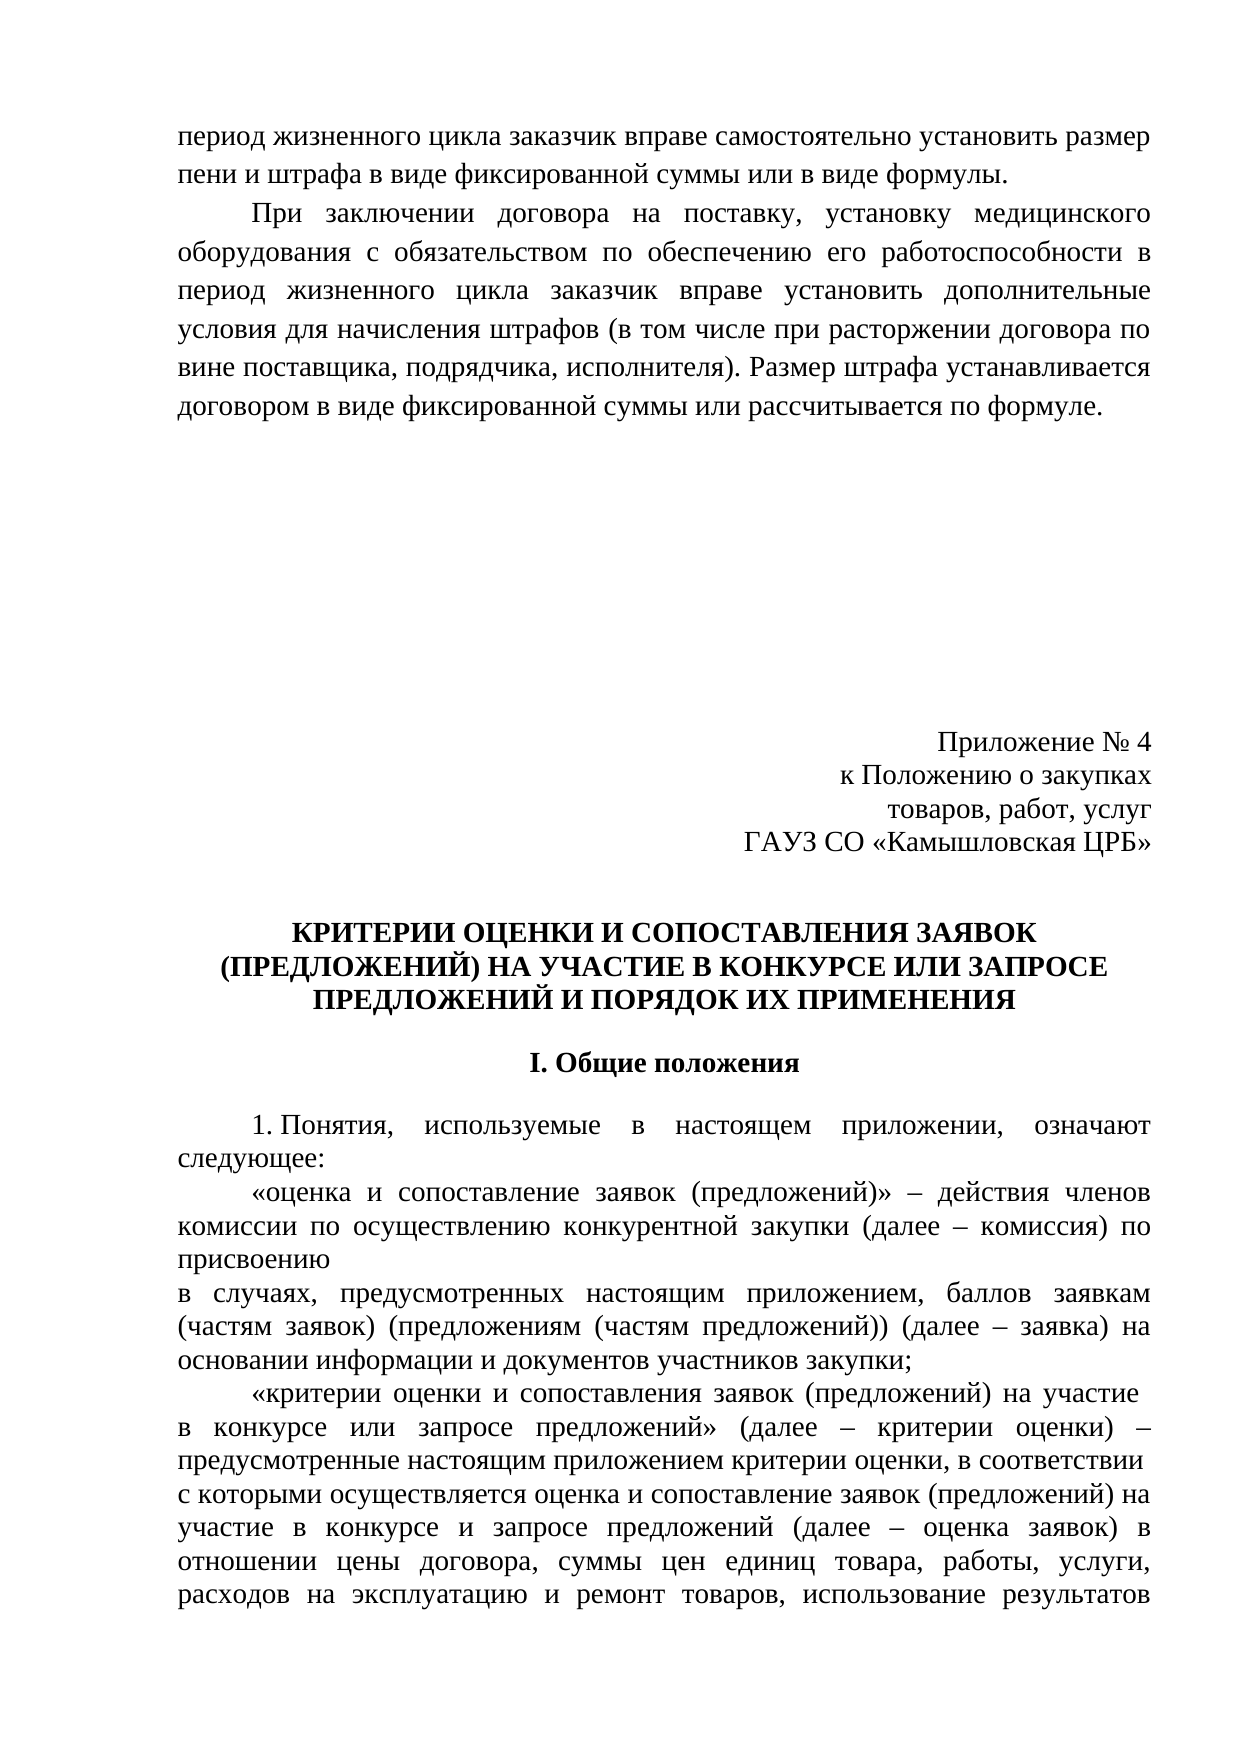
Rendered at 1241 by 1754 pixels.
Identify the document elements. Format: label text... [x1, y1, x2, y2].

text к Положению о закупках [177, 757, 1152, 791]
text КРИТЕРИИ ОЦЕНКИ И СОПОСТАВЛЕНИЯ ЗАЯВОК (ПРЕДЛОЖЕНИЙ) НА УЧАСТИЕ В КОНКУРСЕ ИЛИ ЗАПРОСЕ ПРЕДЛОЖЕНИЙ И ПОРЯДОК ИХ ПРИМЕНЕНИЯ [177, 915, 1152, 1016]
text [177, 1375, 1152, 1610]
text Приложение № 4 [177, 724, 1152, 757]
text I. Общие положения [177, 1045, 1152, 1078]
text 1. Понятия, используемые в настоящем приложении, означают следующее: [177, 1107, 1152, 1174]
text При заключении договора на поставку, установку медицинского оборудования с обязательством по обеспечению его работоспособности в период жизненного цикла заказчик вправе установить дополнительные условия для начисления штрафов (в том числе при расторжении договора по вине поставщика, подрядчика, исполнителя). Размер штрафа устанавливается договором в виде фиксированной суммы или рассчитывается по формуле. [177, 195, 1152, 421]
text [177, 118, 1152, 190]
text ГАУЗ СО «Камышловская ЦРБ» [177, 824, 1152, 858]
text «оценка и сопоставление заявок (предложений)» – действия членов комиссии по осуществлению конкурентной закупки (далее – комиссия) по присвоению в случаях, предусмотренных настоящим приложением, баллов заявкам (частям заявок) (предложениям (частям предложений)) (далее – заявка) на основании информации и документов участников закупки; [177, 1174, 1152, 1375]
text товаров, работ, услуг [177, 791, 1152, 824]
